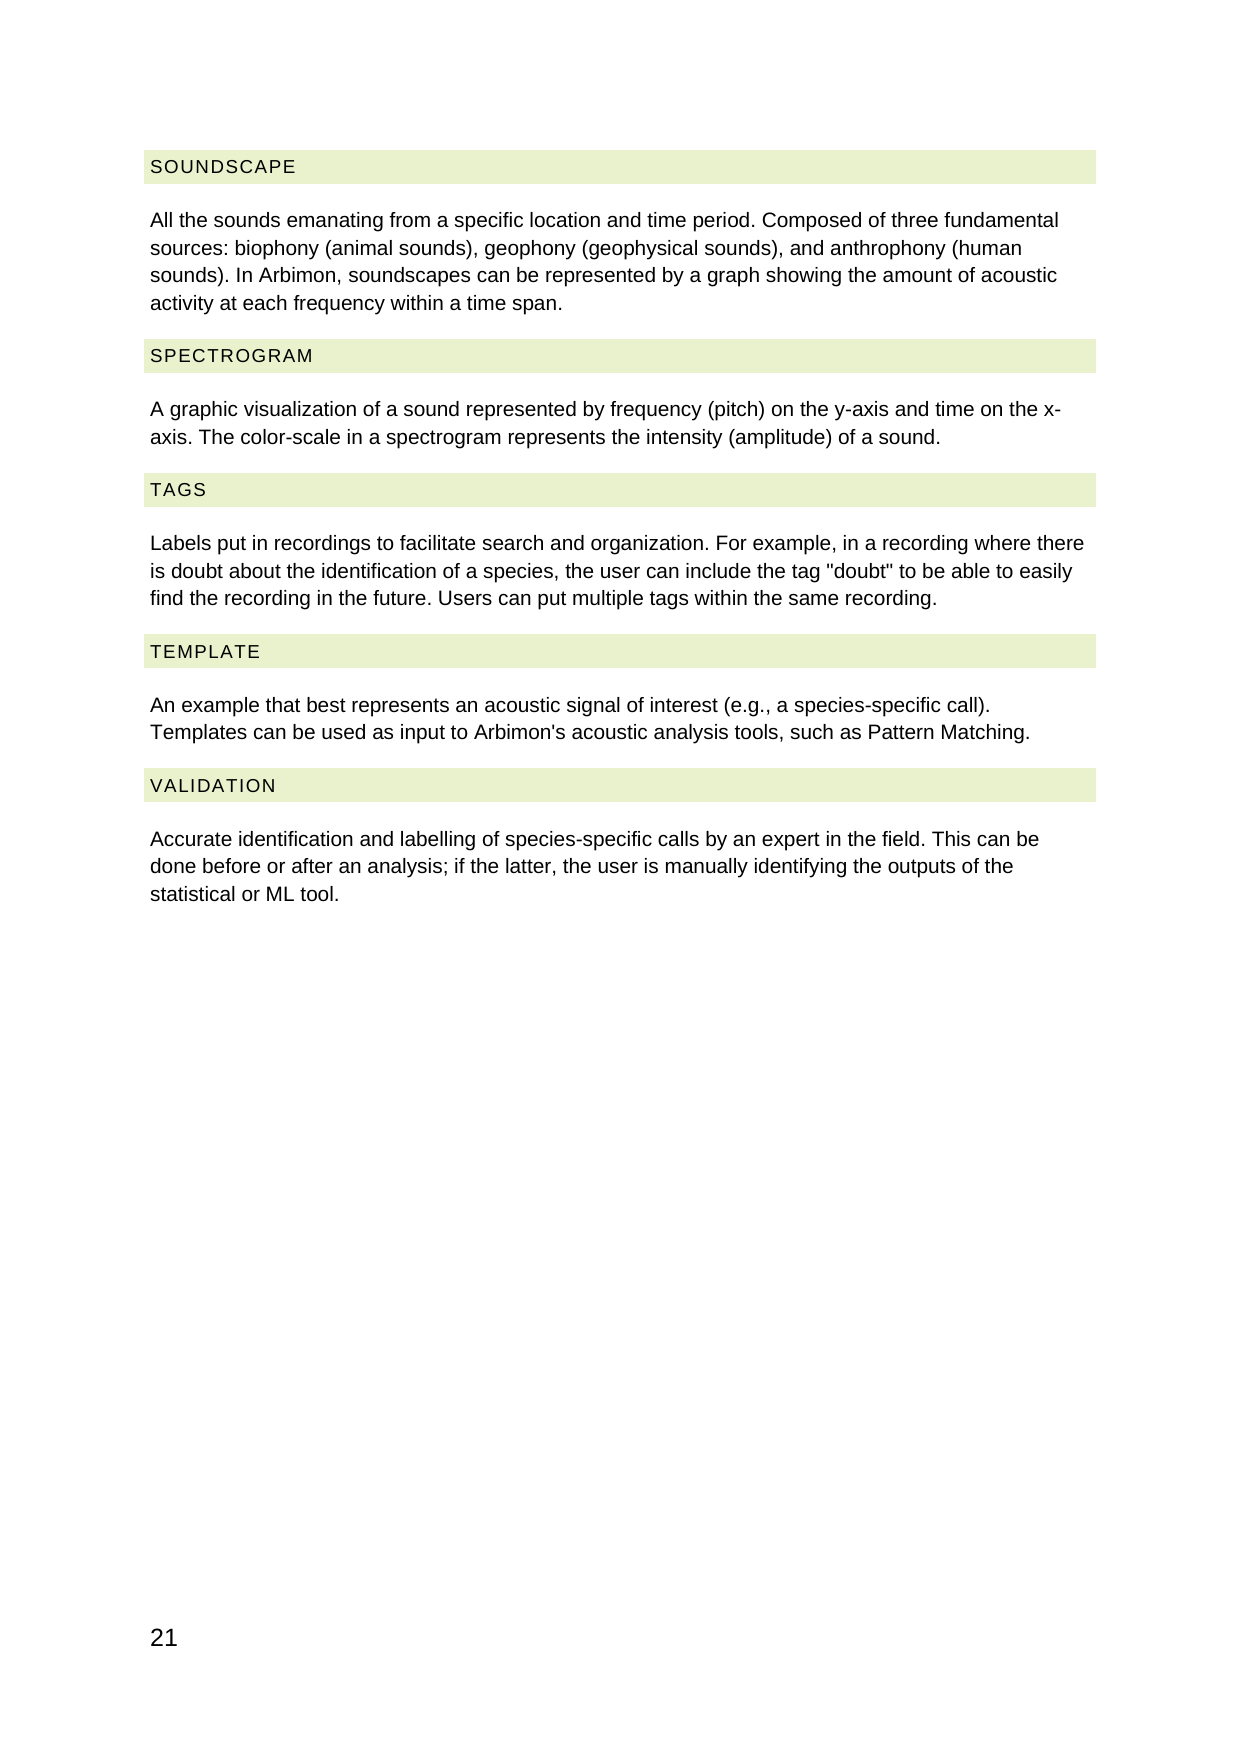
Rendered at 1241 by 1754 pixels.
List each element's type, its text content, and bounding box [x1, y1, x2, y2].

subtitle SOUNDSCAPE [150, 156, 1090, 178]
text An example that best represents an acoustic signal of interest (e.g., a species-specific call). Templates can be used as input to Arbimon's acoustic analysis tools, such as Pattern Matching. [150, 692, 1090, 744]
text A graphic visualization of a sound represented by frequency (pitch) on the y-axis and time on the x-axis. The color-scale in a spectrogram represents the intensity (amplitude) of a sound. [150, 397, 1090, 448]
text Labels put in recordings to facilitate search and organization. For example, in a recording where there is doubt about the identification of a species, the user can include the tag "doubt" to be able to easily find the recording in the future. Users can put multiple tags within the same recording. [150, 531, 1090, 610]
subtitle SPECTROGRAM [150, 345, 1090, 367]
subtitle validation [150, 775, 1090, 796]
subtitle TAGS [150, 479, 1090, 501]
text Accurate identification and labelling of species-specific calls by an expert in the field. This can be done before or after an analysis; if the latter, the user is manually identifying the outputs of the statistical or ML tool. [150, 826, 1090, 905]
subtitle tEMPLATE [150, 641, 1090, 662]
text All the sounds emanating from a specific location and time period. Composed of three fundamental sources: biophony (animal sounds), geophony (geophysical sounds), and anthrophony (human sounds). In Arbimon, soundscapes can be represented by a graph showing the amount of acoustic activity at each frequency within a time span. [150, 208, 1090, 314]
